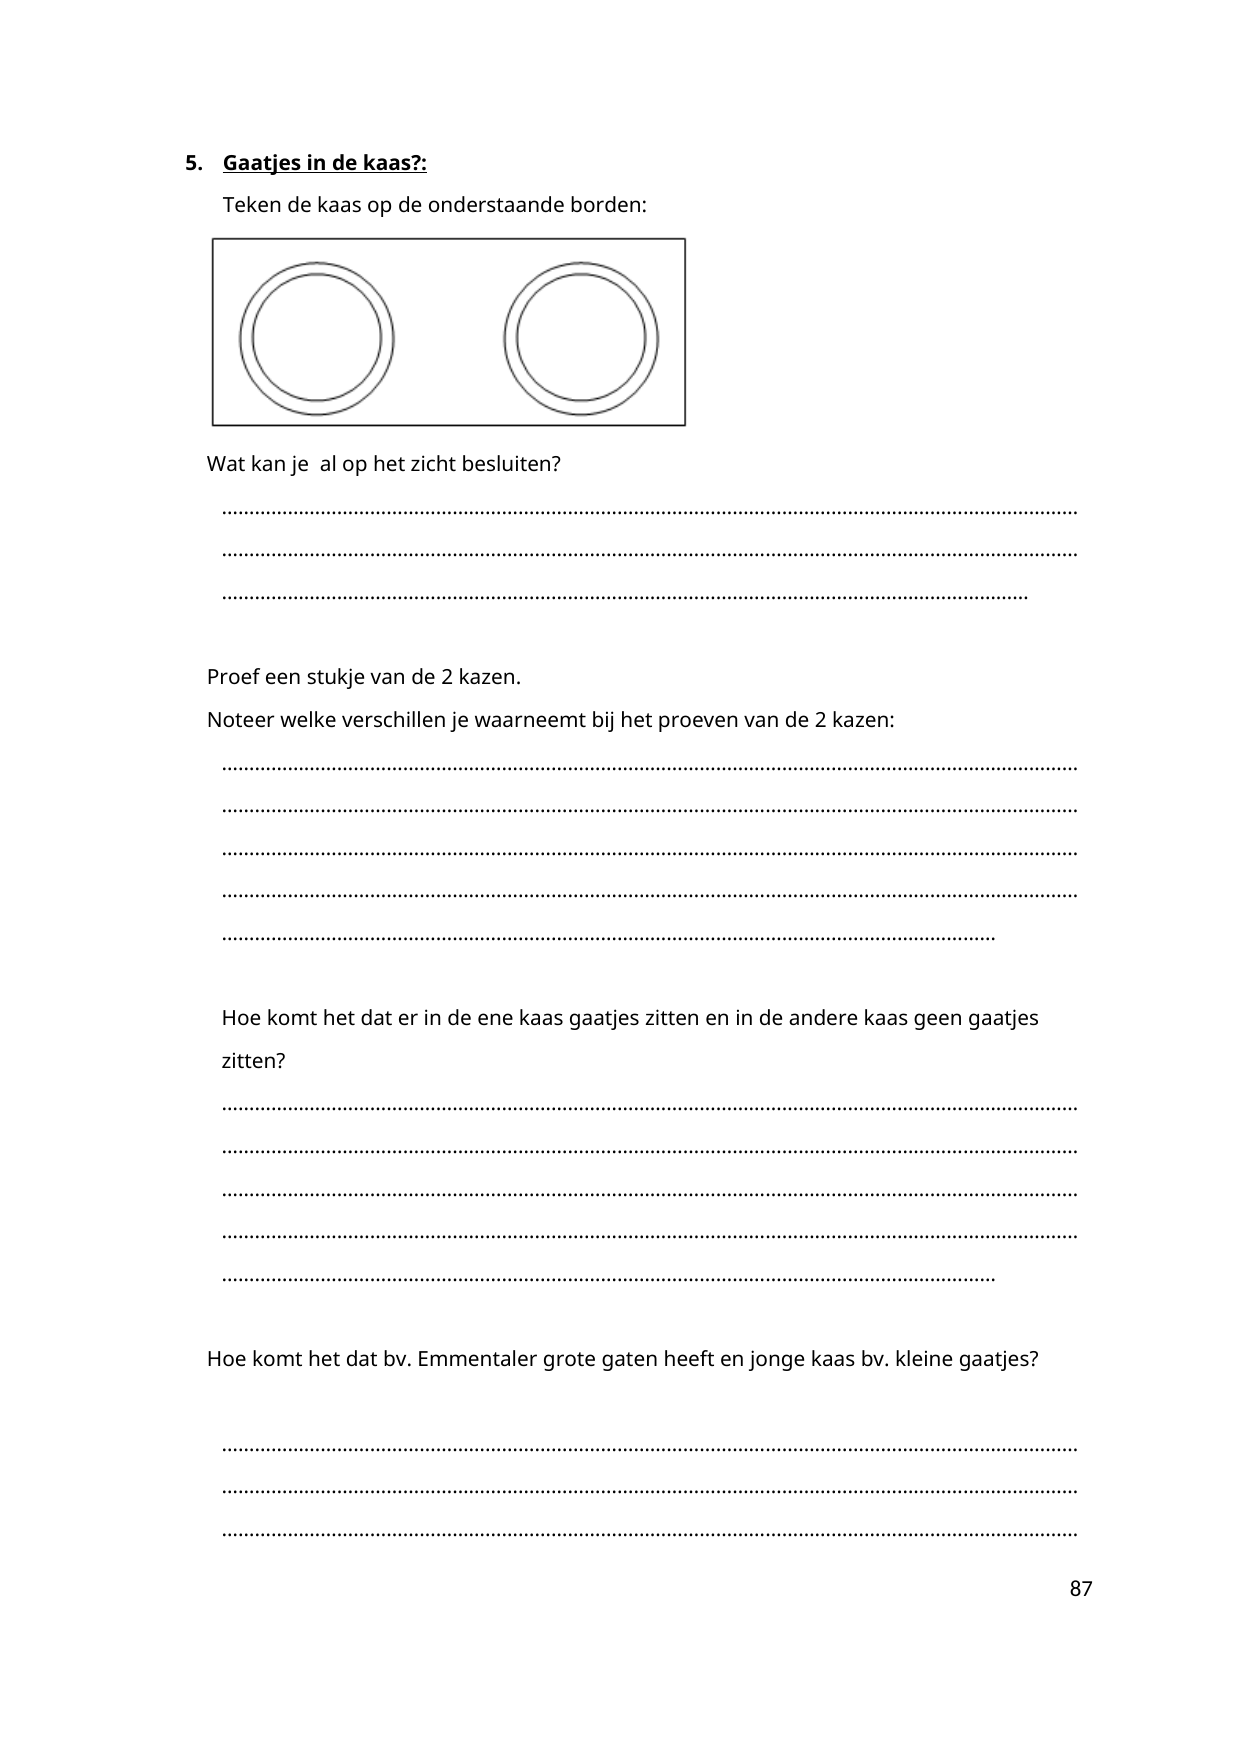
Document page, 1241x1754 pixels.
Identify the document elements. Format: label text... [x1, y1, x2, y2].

list Gaatjes in de kaas?: [185, 148, 1093, 176]
text Hoe komt het dat bv. Emmentaler grote gaten heeft en jonge kaas bv. kleine gaatjes? [207, 1344, 1093, 1372]
text Hoe komt het dat er in de ene kaas gaatjes zitten en in de andere kaas geen gaatjes zitten? [221, 1003, 1093, 1074]
text ……………………………………………………………………………………………………………………………………………………………………………………………………………………………………………………………………………………………………………………………………………………………………………………………………………………… [221, 492, 1093, 606]
text Proef een stukje van de 2 kazen. [148, 662, 1093, 691]
text Wat kan je al op het zicht besluiten? [148, 449, 1093, 478]
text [221, 1387, 1093, 1542]
picture [206, 232, 694, 436]
text Teken de kaas op de onderstaande borden: [223, 190, 1093, 219]
text Noteer welke verschillen je waarneemt bij het proeven van de 2 kazen: [148, 705, 1093, 733]
